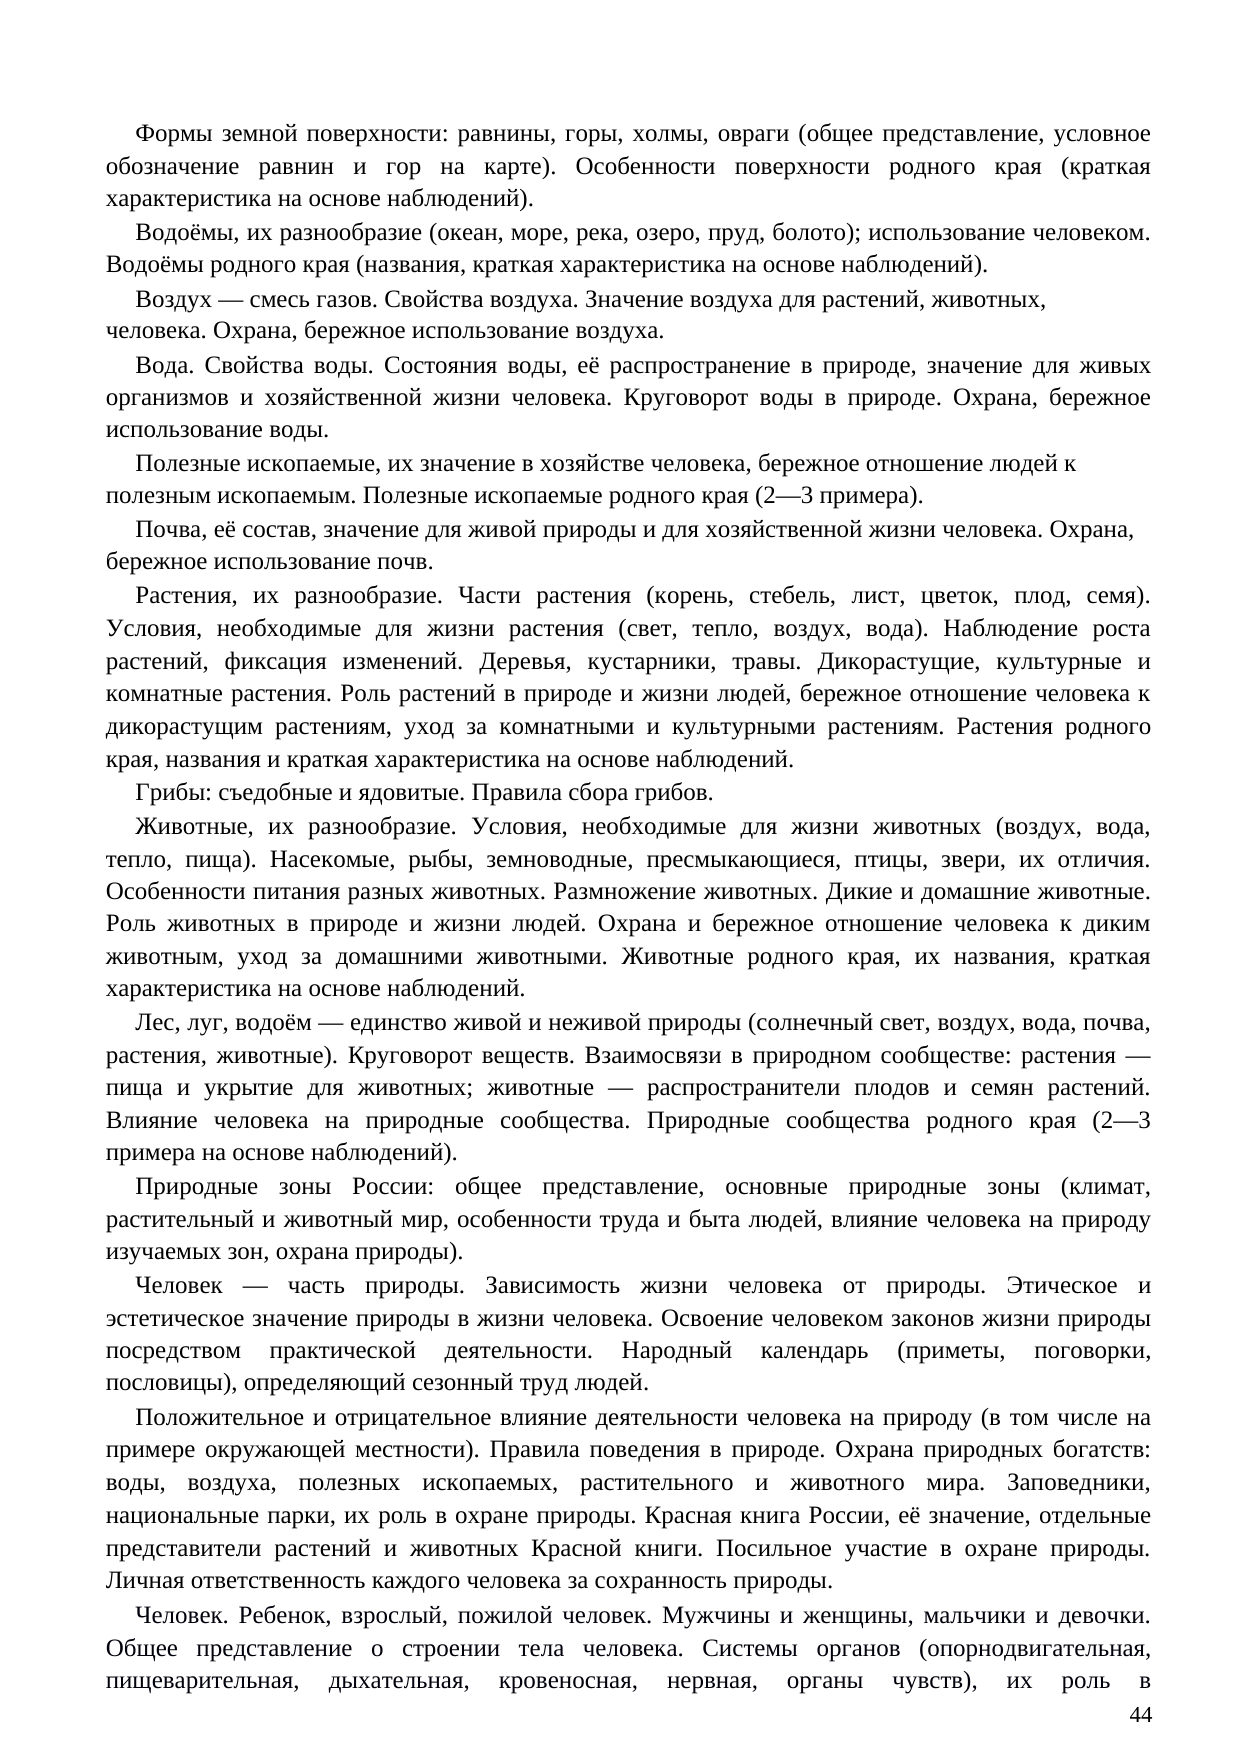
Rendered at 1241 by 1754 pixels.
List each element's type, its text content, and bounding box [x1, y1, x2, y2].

text Лес, луг, водоём — единство живой и неживой природы (солнечный свет, воздух, вода, почва, растения, животные). Круговорот веществ. Взаимосвязи в природном сообществе: растения — пища и укрытие для животных; животные — распространители плодов и семян растений. Влияние человека на природные сообщества. Природные сообщества родного края (2—3 примера на основе наблюдений). [106, 1007, 1152, 1166]
text Почва, её состав, значение для живой природы и для хозяйственной жизни человека. Охрана, бережное использование почв. [106, 514, 1152, 574]
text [106, 1600, 1152, 1694]
text Водоёмы, их разнообразие (океан, море, река, озеро, пруд, болото); использование человеком. Водоёмы родного края (названия, краткая характеристика на основе наблюдений). [106, 217, 1152, 278]
text Положительное и отрицательное влияние деятельности человека на природу (в том числе на примере окружающей местности). Правила поведения в природе. Охрана природных богатств: воды, воздуха, полезных ископаемых, растительного и животного мира. Заповедники, национальные парки, их роль в охране природы. Красная книга России, её значение, отдельные представители растений и животных Красной книги. Посильное участие в охране природы. Личная ответственность каждого человека за сохранность природы. [106, 1402, 1152, 1594]
text Природные зоны России: общее представление, основные природные зоны (климат, растительный и животный мир, особенности труда и быта людей, влияние человека на природу изучаемых зон, охрана природы). [106, 1171, 1152, 1265]
text Грибы: съедобные и ядовитые. Правила сбора грибов. [106, 777, 1152, 806]
text Растения, их разнообразие. Части растения (корень, стебель, лист, цветок, плод, семя). Условия, необходимые для жизни растения (свет, тепло, воздух, вода). Наблюдение роста растений, фиксация изменений. Деревья, кустарники, травы. Дикорастущие, культурные и комнатные растения. Роль растений в природе и жизни людей, бережное отношение человека к дикорастущим растениям, уход за комнатными и культурными растениям. Растения родного края, названия и краткая характеристика на основе наблюдений. [106, 580, 1152, 773]
text Вода. Свойства воды. Состояния воды, её распространение в природе, значение для живых организмов и хозяйственной жизни человека. Круговорот воды в природе. Охрана, бережное использование воды. [106, 350, 1152, 443]
text Животные, их разнообразие. Условия, необходимые для жизни животных (воздух, вода, тепло, пища). Насекомые, рыбы, земноводные, пресмыкающиеся, птицы, звери, их отличия. Особенности питания разных животных. Размножение животных. Дикие и домашние животные. Роль животных в природе и жизни людей. Охрана и бережное отношение человека к диким животным, уход за домашними животными. Животные родного края, их названия, краткая характеристика на основе наблюдений. [106, 811, 1152, 1002]
text Полезные ископаемые, их значение в хозяйстве человека, бережное отношение людей к полезным ископаемым. Полезные ископаемые родного края (2—3 примера). [106, 448, 1152, 509]
text Человек — часть природы. Зависимость жизни человека от природы. Этическое и эстетическое значение природы в жизни человека. Освоение человеком законов жизни природы посредством практической деятельности. Народный календарь (приметы, поговорки, пословицы), определяющий сезонный труд людей. [106, 1270, 1152, 1396]
text Воздух — смесь газов. Свойства воздуха. Значение воздуха для растений, животных, человека. Охрана, бережное использование воздуха. [106, 284, 1152, 344]
text Формы земной поверхности: равнины, горы, холмы, овраги (общее представление, условное обозначение равнин и гор на карте). Особенности поверхности родного края (краткая характеристика на основе наблюдений). [106, 118, 1152, 212]
